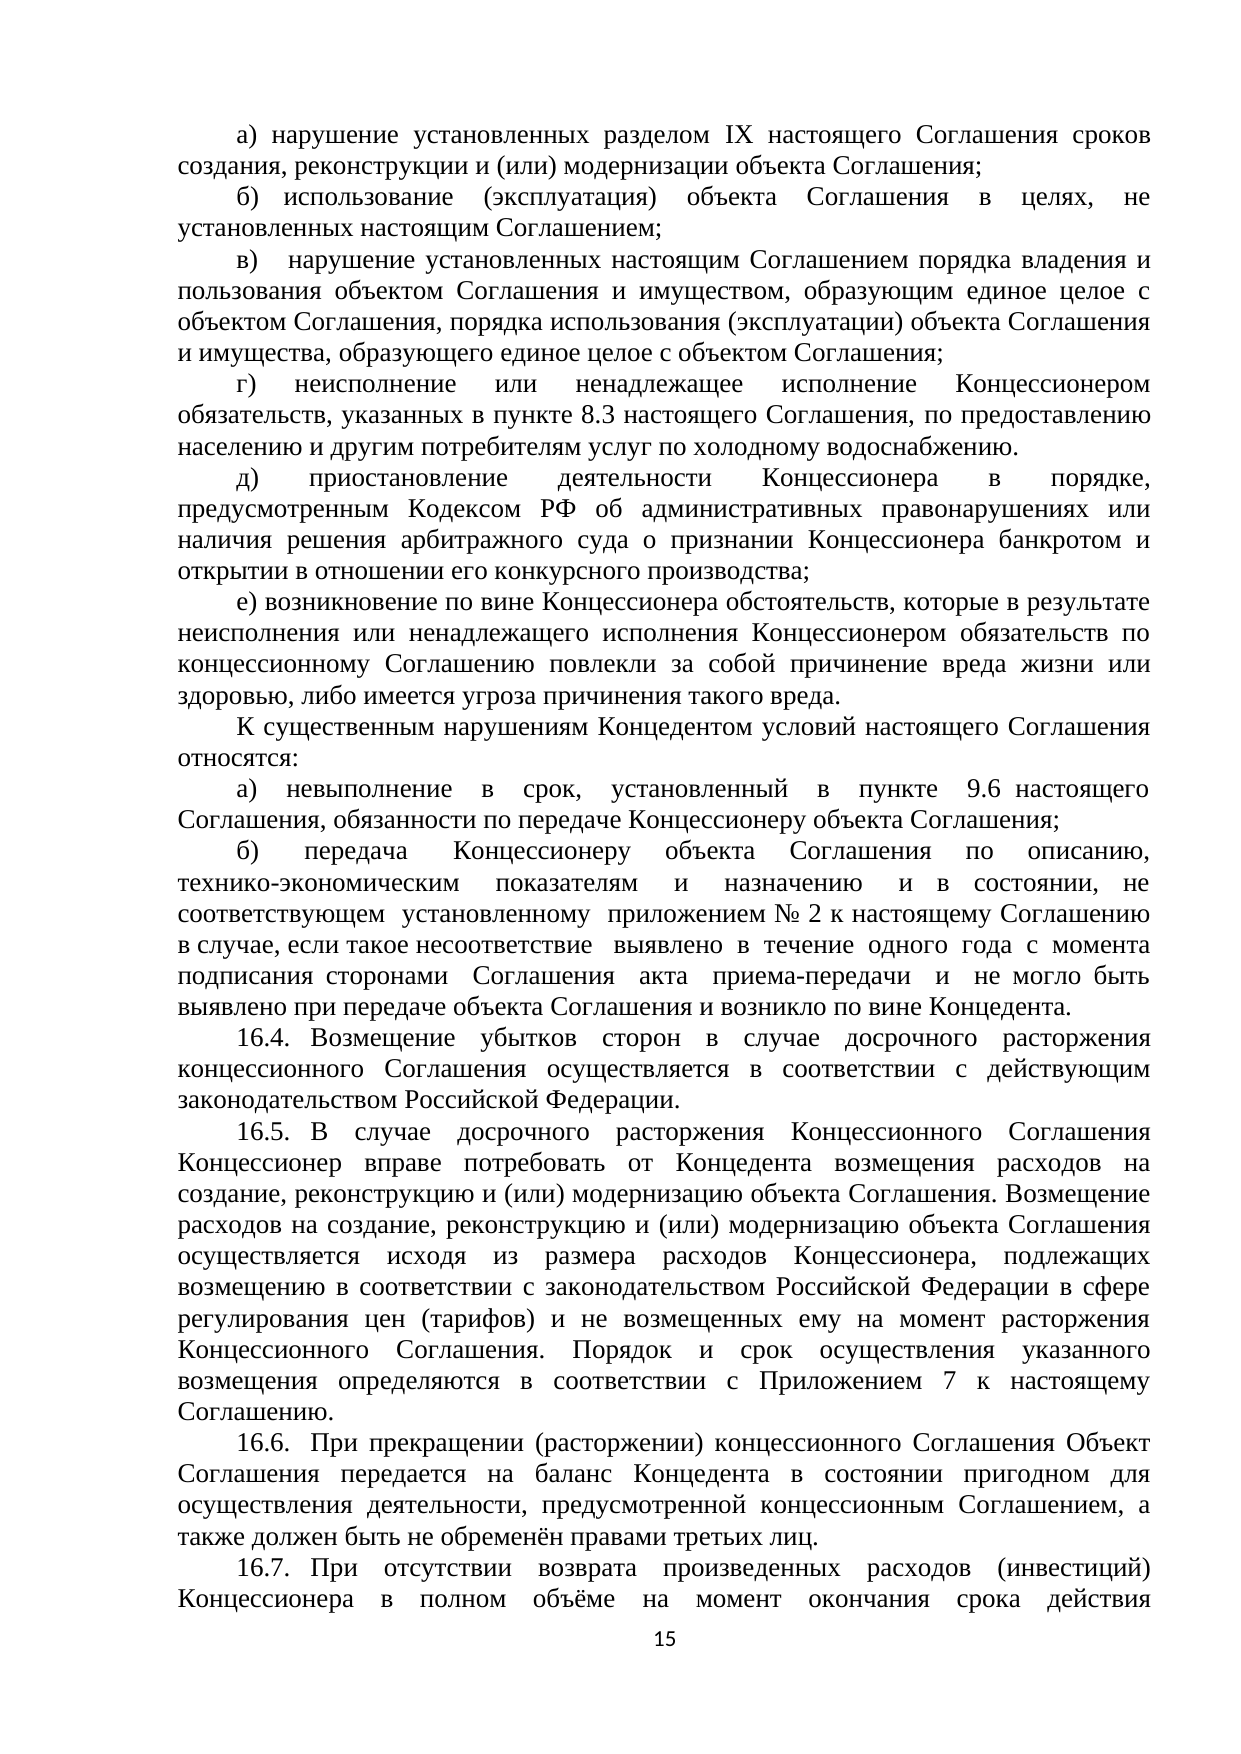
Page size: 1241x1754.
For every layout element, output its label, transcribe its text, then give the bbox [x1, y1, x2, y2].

text в) нарушение установленных настоящим Соглашением порядка владения и пользования объектом Соглашения и имуществом, образующим единое целое с объектом Соглашения, порядка использования (эксплуатации) объекта Соглашения и имущества, образующего единое целое с объектом Соглашения; [177, 243, 1152, 367]
list При прекращении (расторжении) концессионного Соглашения Объект Соглашения передается на баланс Концедента в состоянии пригодном для осуществления деятельности, предусмотренной концессионным Соглашением, а также должен быть не обременён правами третьих лиц. [177, 1426, 1152, 1551]
list В случае досрочного расторжения Концессионного Соглашения Концессионер вправе потребовать от Концедента возмещения расходов на создание, реконструкцию и (или) модернизацию объекта Соглашения. Возмещение расходов на создание, реконструкцию и (или) модернизацию объекта Соглашения осуществляется исходя из размера расходов Концессионера, подлежащих возмещению в соответствии с законодательством Российской Федерации в сфере регулирования цен (тарифов) и не возмещенных ему на момент расторжения Концессионного Соглашения. Порядок и срок осуществления указанного возмещения определяются в соответствии с Приложением 7 к настоящему Соглашению. [177, 1115, 1152, 1426]
text а) нарушение установленных разделом IХ настоящего Соглашения сроков создания, реконструкции и (или) модернизации объекта Соглашения; [177, 118, 1152, 180]
text а) невыполнение в срок, установленный в пункте 9.6 настоящего Соглашения, обязанности по передаче Концессионеру объекта Соглашения; [177, 772, 1152, 834]
text г) неисполнение или ненадлежащее исполнение Концессионером обязательств, указанных в пункте 8.3 настоящего Соглашения, по предоставлению населению и другим потребителям услуг по холодному водоснабжению. [177, 367, 1152, 461]
text е) возникновение по вине Концессионера обстоятельств, которые в результате неисполнения или ненадлежащего исполнения Концессионером обязательств по концессионному Соглашению повлекли за собой причинение вреда жизни или здоровью, либо имеется угроза причинения такого вреда. [177, 585, 1152, 710]
list Возмещение убытков сторон в случае досрочного расторжения концессионного Соглашения осуществляется в соответствии с действующим законодательством Российской Федерации. [177, 1021, 1152, 1115]
text К существенным нарушениям Концедентом условий настоящего Соглашения относятся: [177, 710, 1152, 772]
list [177, 1551, 1152, 1613]
text д) приостановление деятельности Концессионера в порядке, предусмотренным Кодексом РФ об административных правонарушениях или наличия решения арбитражного суда о признании Концессионера банкротом и открытии в отношении его конкурсного производства; [177, 461, 1152, 585]
text б) передача Концессионеру объекта Соглашения по описанию, технико-экономическим показателям и назначению и в состоянии, не соответствующем установленному приложением № 2 к настоящему Соглашению в случае, если такое несоответствие выявлено в течение одного года с момента подписания сторонами Соглашения акта приема-передачи и не могло быть выявлено при передаче объекта Соглашения и возникло по вине Концедента. [177, 834, 1152, 1021]
text б) использование (эксплуатация) объекта Соглашения в целях, не установленных настоящим Соглашением; [177, 180, 1152, 243]
